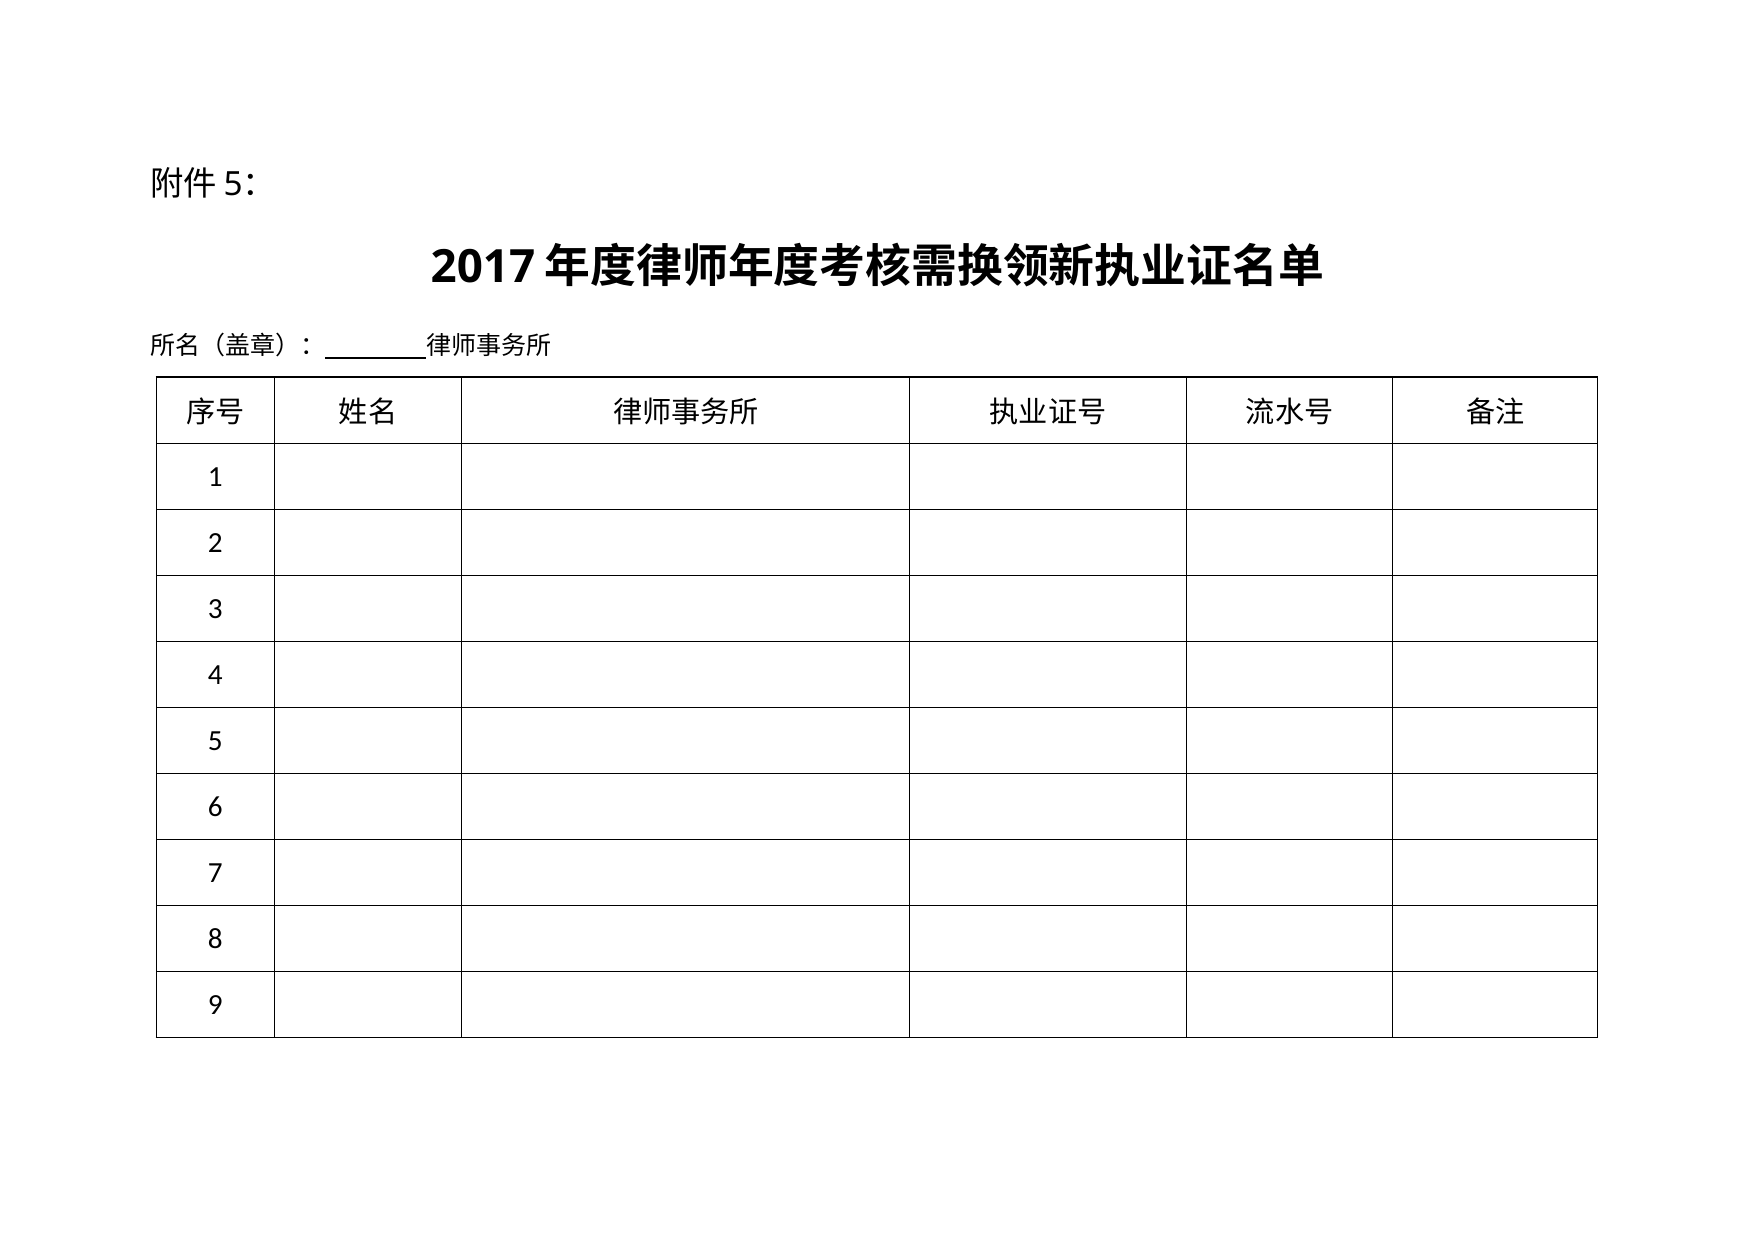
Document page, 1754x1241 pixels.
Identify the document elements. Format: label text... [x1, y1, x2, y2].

table_cell [1393, 444, 1597, 508]
table_cell [1187, 642, 1392, 707]
table_cell [1393, 576, 1597, 641]
table_cell [275, 510, 461, 574]
table_cell 3 [157, 576, 274, 641]
text 2017年度律师年度考核需换领新执业证名单 [150, 214, 1604, 311]
table_header 备注 [1393, 378, 1597, 442]
table_header 律师事务所 [462, 378, 909, 442]
table_cell [462, 906, 909, 971]
table_cell [1187, 972, 1392, 1037]
table_cell [910, 510, 1186, 574]
table_header 执业证号 [910, 378, 1186, 442]
table_cell 4 [157, 642, 274, 707]
table_cell [910, 774, 1186, 839]
table_cell [910, 906, 1186, 971]
table_cell [1187, 906, 1392, 971]
table_cell 7 [157, 840, 274, 905]
table_cell [910, 840, 1186, 905]
table_cell [462, 444, 909, 508]
text 所名（盖章）： 律师事务所 [150, 311, 1604, 376]
table_cell [910, 708, 1186, 773]
table_cell [1393, 972, 1597, 1037]
table_cell [1393, 906, 1597, 971]
table_cell [275, 840, 461, 905]
table_cell [910, 444, 1186, 508]
table_cell [910, 972, 1186, 1037]
table_cell [275, 906, 461, 971]
table_cell [1187, 444, 1392, 508]
table_cell [910, 642, 1186, 707]
table_cell [462, 708, 909, 773]
table_cell [1393, 510, 1597, 574]
table_cell [1187, 774, 1392, 839]
table_cell [1393, 708, 1597, 773]
table_cell 9 [157, 972, 274, 1037]
table_cell [462, 972, 909, 1037]
table_cell [462, 642, 909, 707]
table_header 流水号 [1187, 378, 1392, 442]
table_cell 2 [157, 510, 274, 574]
table_cell [1393, 840, 1597, 905]
table_header 序号 [157, 378, 274, 442]
table_cell [275, 576, 461, 641]
table_cell [1187, 708, 1392, 773]
table_cell [275, 972, 461, 1037]
table_cell [275, 642, 461, 707]
table_cell [275, 444, 461, 508]
table_cell [1187, 510, 1392, 574]
table_cell 8 [157, 906, 274, 971]
table_cell [462, 774, 909, 839]
table_cell [910, 576, 1186, 641]
table_cell [275, 774, 461, 839]
table_cell [462, 840, 909, 905]
table_cell 6 [157, 774, 274, 839]
table_cell 5 [157, 708, 274, 773]
table_cell [1187, 840, 1392, 905]
table_cell 1 [157, 444, 274, 508]
table_cell [1393, 642, 1597, 707]
table_cell [462, 510, 909, 574]
table_header 姓名 [275, 378, 461, 442]
table_cell [1393, 774, 1597, 839]
table_cell [462, 576, 909, 641]
table_cell [1187, 576, 1392, 641]
table_cell [275, 708, 461, 773]
text 附件5： [150, 149, 1604, 214]
